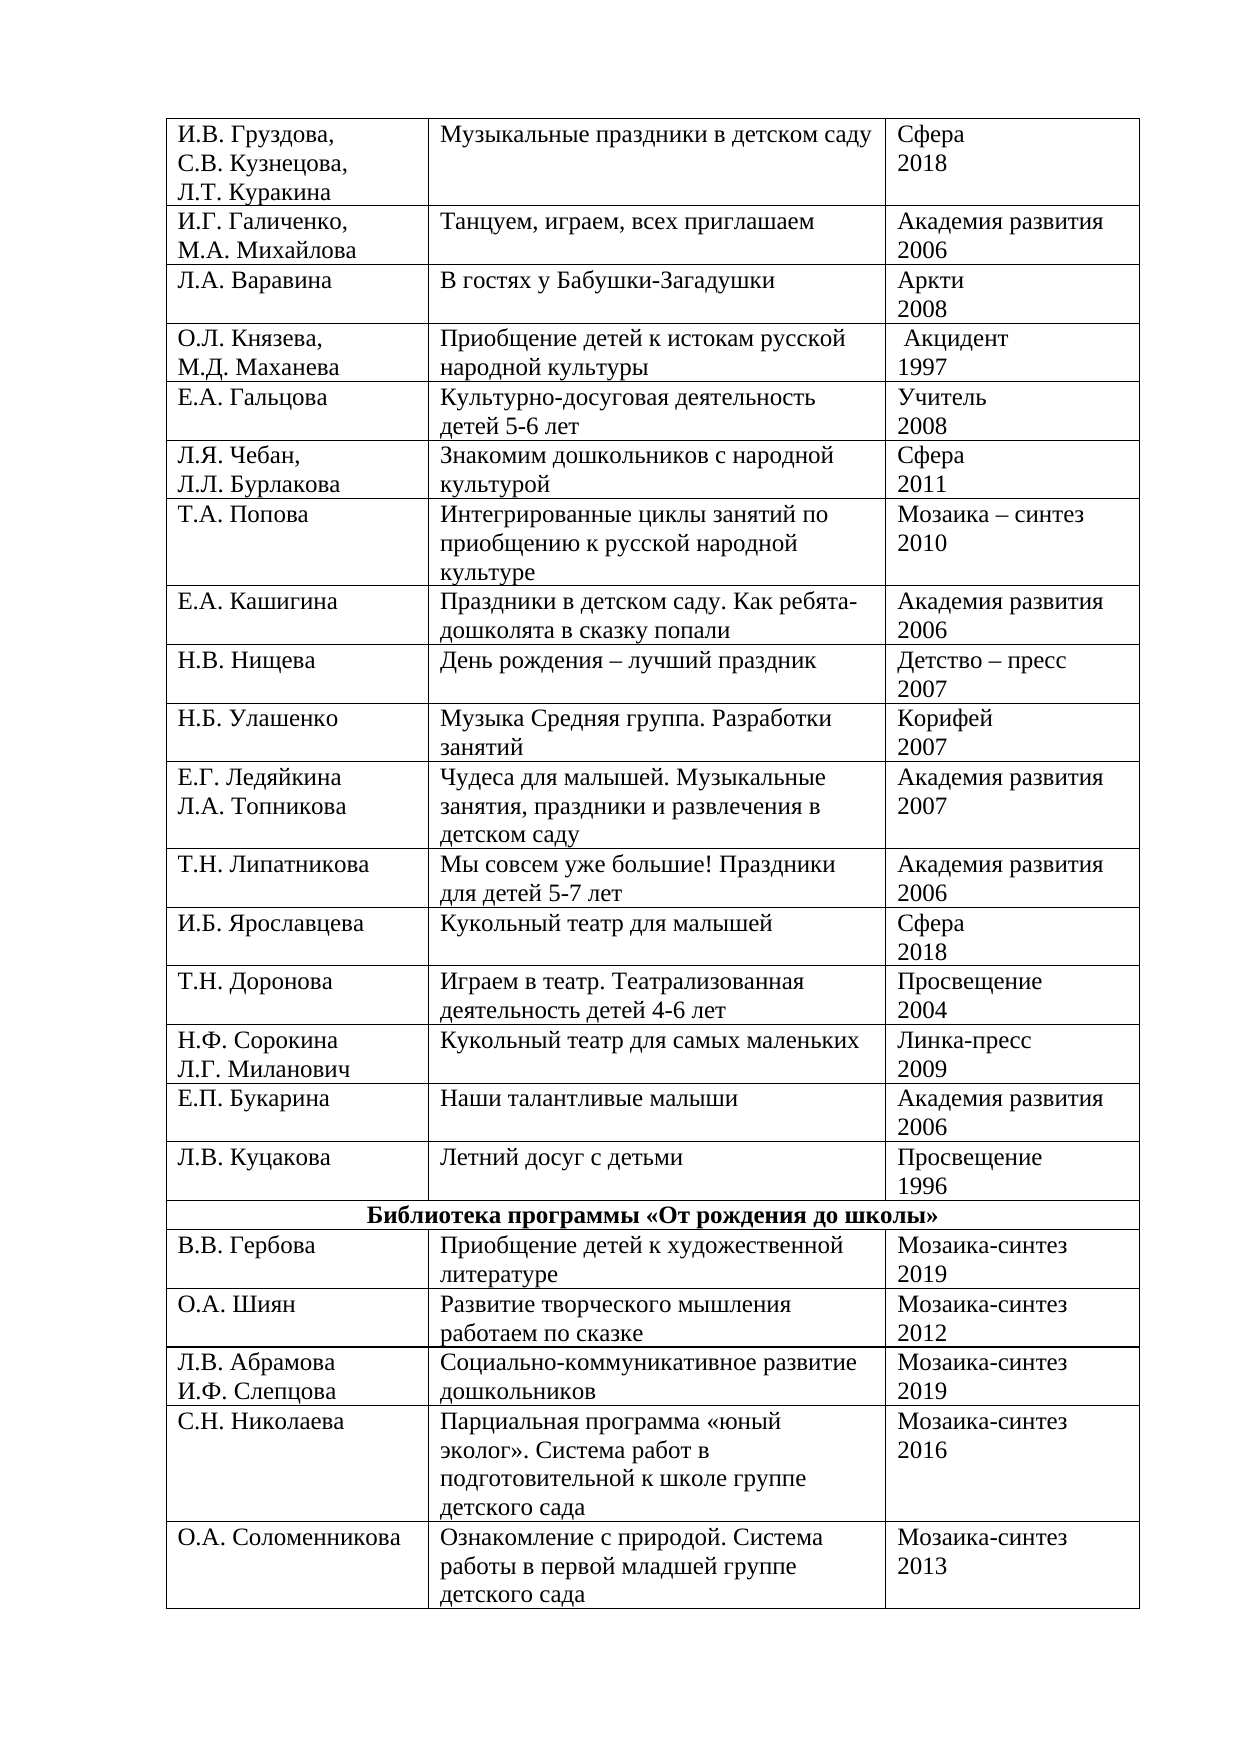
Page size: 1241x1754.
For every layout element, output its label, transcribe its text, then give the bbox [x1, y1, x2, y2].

table_cell Интегрированные циклы занятий по приобщению к русской народной культуре [429, 499, 885, 585]
table_cell Играем в театр. Театрализованная деятельность детей 4-6 лет [429, 966, 885, 1024]
table_cell В.В. Гербова [167, 1230, 428, 1288]
table_cell Детство – пресс 2007 [886, 645, 1139, 702]
table_cell И.Б. Ярославцева [167, 908, 428, 965]
table_cell Академия развития 2007 [886, 762, 1139, 848]
table_cell Сфера 2011 [886, 441, 1139, 498]
table_cell Мозаика – синтез 2010 [886, 499, 1139, 585]
table_cell Корифей 2007 [886, 704, 1139, 761]
table_cell Мозаика-синтез 2016 [886, 1406, 1139, 1521]
table_cell Библиотека программы «От рождения до школы» [167, 1201, 1139, 1229]
table_cell Музыка Средняя группа. Разработки занятий [429, 704, 885, 761]
table_cell Знакомим дошкольников с народной культурой [429, 441, 885, 498]
table_cell О.А. Соломенникова [167, 1522, 428, 1608]
table_cell С.Н. Николаева [167, 1406, 428, 1521]
table_cell Просвещение 1996 [886, 1142, 1139, 1199]
table_cell Е.А. Кашигина [167, 586, 428, 644]
table_cell Л.В. Куцакова [167, 1142, 428, 1199]
table_cell Линка-пресс 2009 [886, 1025, 1139, 1082]
table_cell Летний досуг с детьми [429, 1142, 885, 1199]
table_cell Мозаика-синтез 2019 [886, 1348, 1139, 1405]
table_cell Сфера 2018 [886, 119, 1139, 205]
table_cell Кукольный театр для самых маленьких [429, 1025, 885, 1082]
table_cell Сфера 2018 [886, 908, 1139, 965]
table_cell Мы совсем уже большие! Праздники для детей 5-7 лет [429, 849, 885, 907]
table_cell Академия развития 2006 [886, 849, 1139, 907]
table_cell Ознакомление с природой. Система работы в первой младшей группе детского сада [429, 1522, 885, 1608]
table_cell Просвещение 2004 [886, 966, 1139, 1024]
table_cell В гостях у Бабушки-Загадушки [429, 265, 885, 322]
table_cell И.Г. Галиченко, М.А. Михайлова [167, 206, 428, 264]
table_cell Е.Г. Ледяйкина Л.А. Топникова [167, 762, 428, 848]
table_cell И.В. Груздова, С.В. Кузнецова, Л.Т. Куракина [167, 119, 428, 205]
table_cell Культурно-досуговая деятельность детей 5-6 лет [429, 382, 885, 439]
table_cell Развитие творческого мышления работаем по сказке [429, 1289, 885, 1346]
table_cell Праздники в детском саду. Как ребята-дошколята в сказку попали [429, 586, 885, 644]
table_cell Академия развития 2006 [886, 1084, 1139, 1141]
table_cell Академия развития 2006 [886, 206, 1139, 264]
table_cell Приобщение детей к истокам русской народной культуры [429, 324, 885, 381]
table_cell Н.Ф. Сорокина Л.Г. Миланович [167, 1025, 428, 1082]
table_cell Мозаика-синтез 2012 [886, 1289, 1139, 1346]
table_cell Л.А. Варавина [167, 265, 428, 322]
table_cell День рождения – лучший праздник [429, 645, 885, 702]
table_cell Е.А. Гальцова [167, 382, 428, 439]
table_cell О.Л. Князева, М.Д. Маханева [167, 324, 428, 381]
table_cell Л.В. Абрамова И.Ф. Слепцова [167, 1348, 428, 1405]
table_cell О.А. Шиян [167, 1289, 428, 1346]
table_cell Т.Н. Доронова [167, 966, 428, 1024]
table_cell Мозаика-синтез 2013 [886, 1522, 1139, 1608]
table_cell Е.П. Букарина [167, 1084, 428, 1141]
table_cell Н.В. Нищева [167, 645, 428, 702]
table_cell Н.Б. Улашенко [167, 704, 428, 761]
table_cell Учитель 2008 [886, 382, 1139, 439]
table_cell Мозаика-синтез 2019 [886, 1230, 1139, 1288]
table_cell Музыкальные праздники в детском саду [429, 119, 885, 205]
table_cell Парциальная программа «юный эколог». Система работ в подготовительной к школе группе детского сада [429, 1406, 885, 1521]
table_cell Кукольный театр для малышей [429, 908, 885, 965]
table_cell Наши талантливые малыши [429, 1084, 885, 1141]
table_cell Приобщение детей к художественной литературе [429, 1230, 885, 1288]
table_cell Танцуем, играем, всех приглашаем [429, 206, 885, 264]
table_cell Акцидент 1997 [886, 324, 1139, 381]
table_cell Т.А. Попова [167, 499, 428, 585]
table_cell Л.Я. Чебан, Л.Л. Бурлакова [167, 441, 428, 498]
table_cell Т.Н. Липатникова [167, 849, 428, 907]
table_cell Чудеса для малышей. Музыкальные занятия, праздники и развлечения в детском саду [429, 762, 885, 848]
table_cell Академия развития 2006 [886, 586, 1139, 644]
table_cell Аркти 2008 [886, 265, 1139, 322]
table_cell Социально-коммуникативное развитие дошкольников [429, 1348, 885, 1405]
